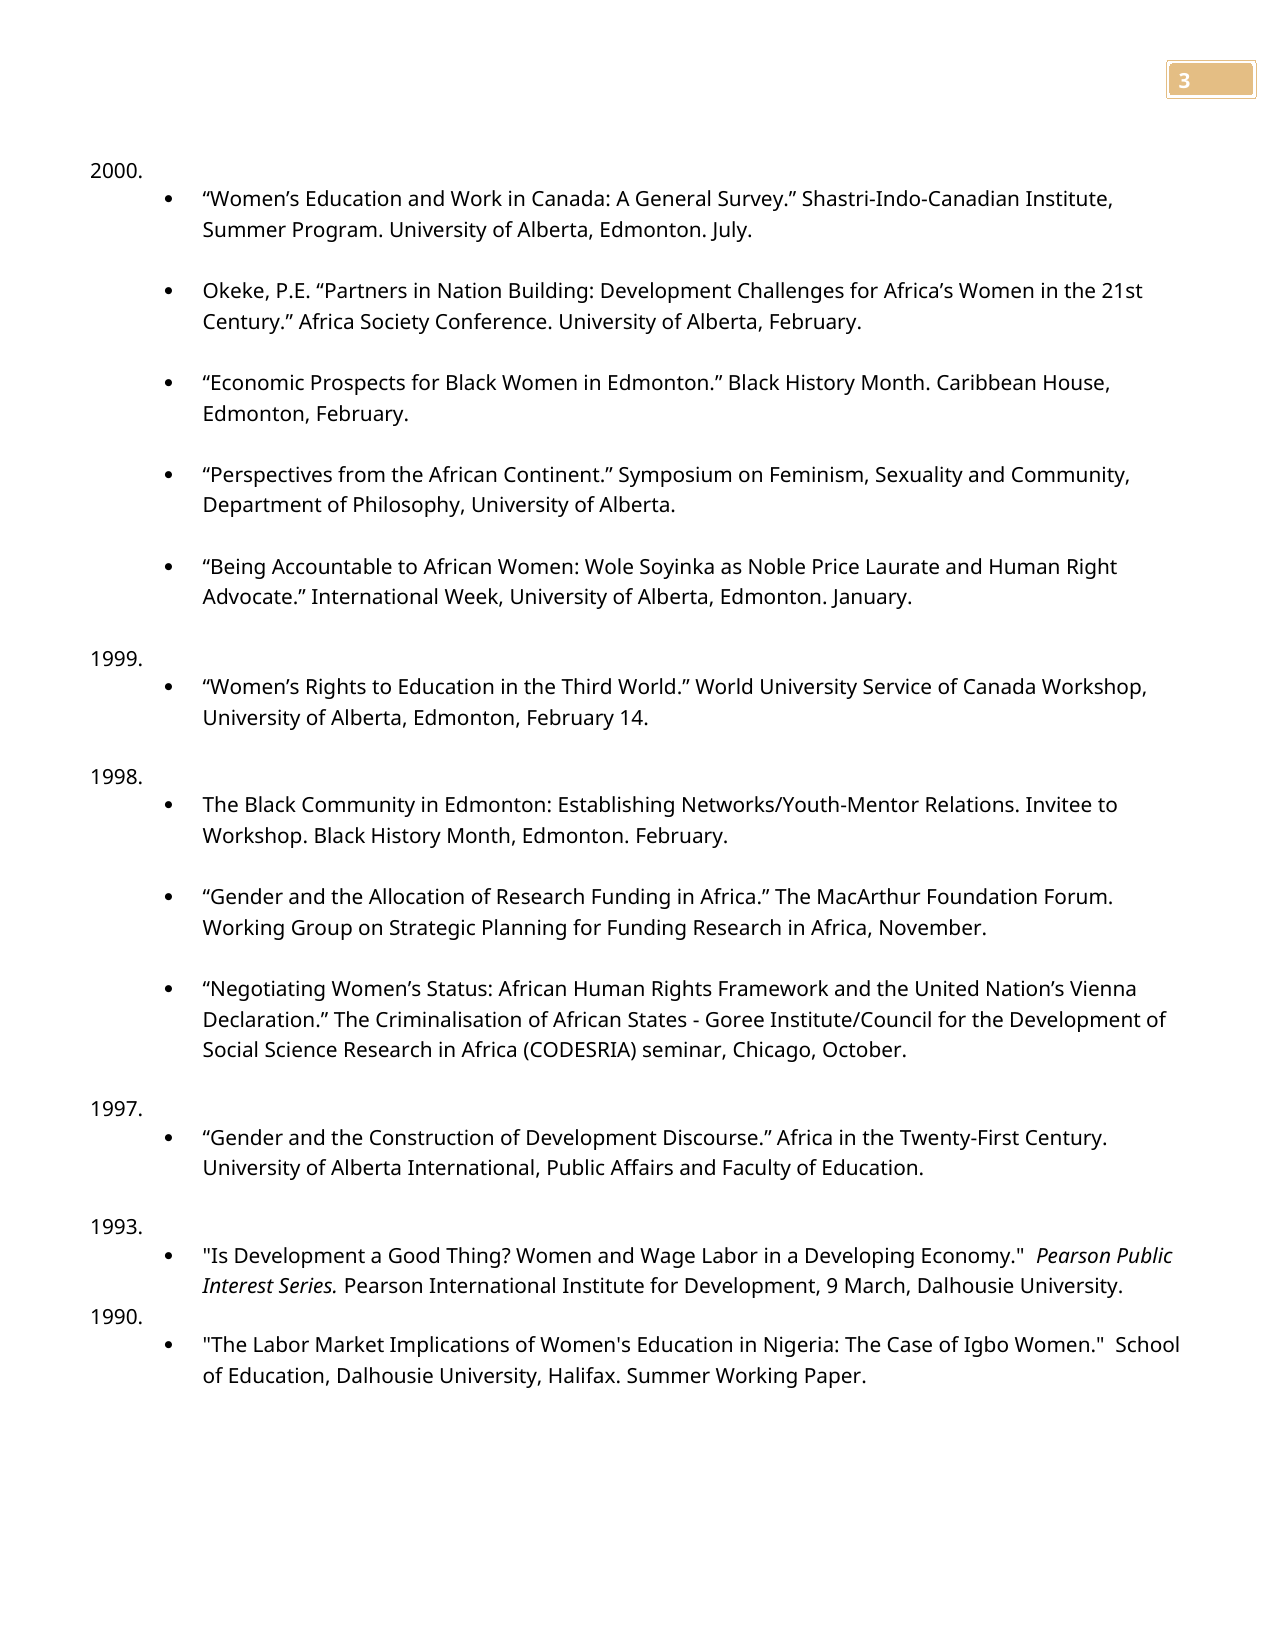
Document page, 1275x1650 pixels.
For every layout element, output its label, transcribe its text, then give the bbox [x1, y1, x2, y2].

list Okeke, P.E. “Partners in Nation Building: Development Challenges for Africa’s Women in the 21st Century.” Africa Society Conference. University of Alberta, February. [165, 276, 1185, 335]
subtitle 1999. [90, 644, 1185, 672]
subtitle 2000. [90, 156, 1185, 184]
list “Economic Prospects for Black Women in Edmonton.” Black History Month. Caribbean House, Edmonton, February. [165, 368, 1185, 427]
list “Perspectives from the African Continent.” Symposium on Feminism, Sexuality and Community, Department of Philosophy, University of Alberta. [165, 460, 1185, 519]
list “Gender and the Construction of Development Discourse.” Africa in the Twenty-First Century. University of Alberta International, Public Affairs and Faculty of Education. [165, 1123, 1185, 1182]
subtitle 1993. [90, 1212, 1185, 1241]
list “Gender and the Allocation of Research Funding in Africa.” The MacArthur Foundation Forum. Working Group on Strategic Planning for Funding Research in Africa, November. [165, 882, 1185, 941]
list “Negotiating Women’s Status: African Human Rights Framework and the United Nation’s Vienna Declaration.” The Criminalisation of African States - Goree Institute/Council for the Development of Social Science Research in Africa (CODESRIA) seminar, Chicago, October. [165, 974, 1185, 1064]
subtitle 1990. [90, 1302, 1185, 1331]
list "The Labor Market Implications of Women's Education in Nigeria: The Case of Igbo Women." School of Education, Dalhousie University, Halifax. Summer Working Paper. [165, 1331, 1185, 1390]
list "Is Development a Good Thing? Women and Wage Labor in a Developing Economy." Pearson Public Interest Series. Pearson International Institute for Development, 9 March, Dalhousie University. [165, 1241, 1185, 1300]
subtitle 1998. [90, 762, 1185, 790]
list “Women’s Rights to Education in the Third World.” World University Service of Canada Workshop, University of Alberta, Edmonton, February 14. [165, 672, 1185, 731]
list The Black Community in Edmonton: Establishing Networks/Youth-Mentor Relations. Invitee to Workshop. Black History Month, Edmonton. February. [165, 790, 1185, 849]
list “Women’s Education and Work in Canada: A General Survey.” Shastri-Indo-Canadian Institute, Summer Program. University of Alberta, Edmonton. July. [165, 184, 1185, 243]
subtitle 1997. [90, 1094, 1185, 1123]
list “Being Accountable to African Women: Wole Soyinka as Noble Price Laurate and Human Right Advocate.” International Week, University of Alberta, Edmonton. January. [165, 552, 1185, 611]
